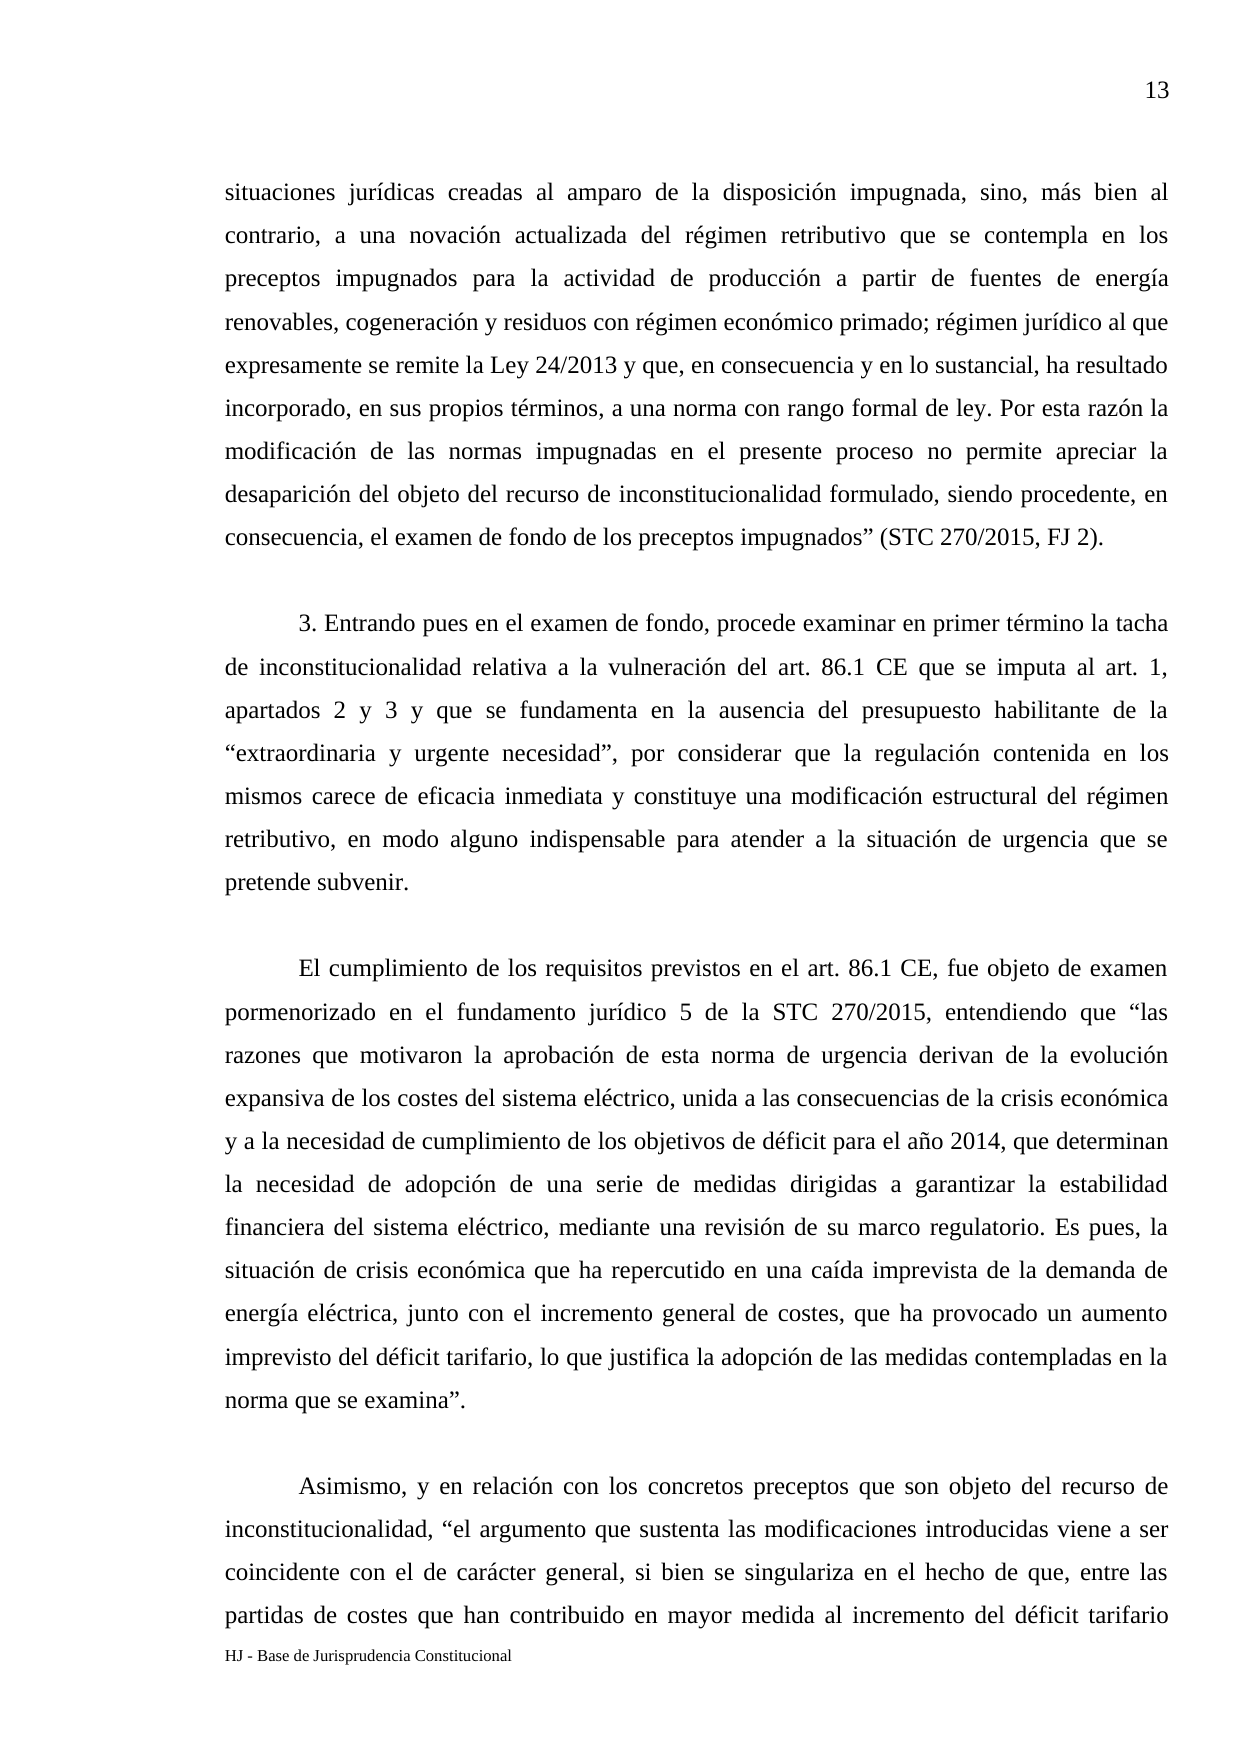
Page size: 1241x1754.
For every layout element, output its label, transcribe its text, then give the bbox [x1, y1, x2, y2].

text El cumplimiento de los requisitos previstos en el art. 86.1 CE, fue objeto de examen pormenorizado en el fundamento jurídico 5 de la STC 270/2015, entendiendo que “las razones que motivaron la aprobación de esta norma de urgencia derivan de la evolución expansiva de los costes del sistema eléctrico, unida a las consecuencias de la crisis económica y a la necesidad de cumplimiento de los objetivos de déficit para el año 2014, que determinan la necesidad de adopción de una serie de medidas dirigidas a garantizar la estabilidad financiera del sistema eléctrico, mediante una revisión de su marco regulatorio. Es pues, la situación de crisis económica que ha repercutido en una caída imprevista de la demanda de energía eléctrica, junto con el incremento general de costes, que ha provocado un aumento imprevisto del déficit tarifario, lo que justifica la adopción de las medidas contempladas en la norma que se examina”. [224, 953, 1169, 1413]
text 3. Entrando pues en el examen de fondo, procede examinar en primer término la tacha de inconstitucionalidad relativa a la vulneración del art. 86.1 CE que se imputa al art. 1, apartados 2 y 3 y que se fundamenta en la ausencia del presupuesto habilitante de la “extraordinaria y urgente necesidad”, por considerar que la regulación contenida en los mismos carece de eficacia inmediata y constituye una modificación estructural del régimen retributivo, en modo alguno indispensable para atender a la situación de urgencia que se pretende subvenir. [224, 608, 1169, 896]
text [224, 177, 1169, 551]
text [224, 1471, 1169, 1629]
